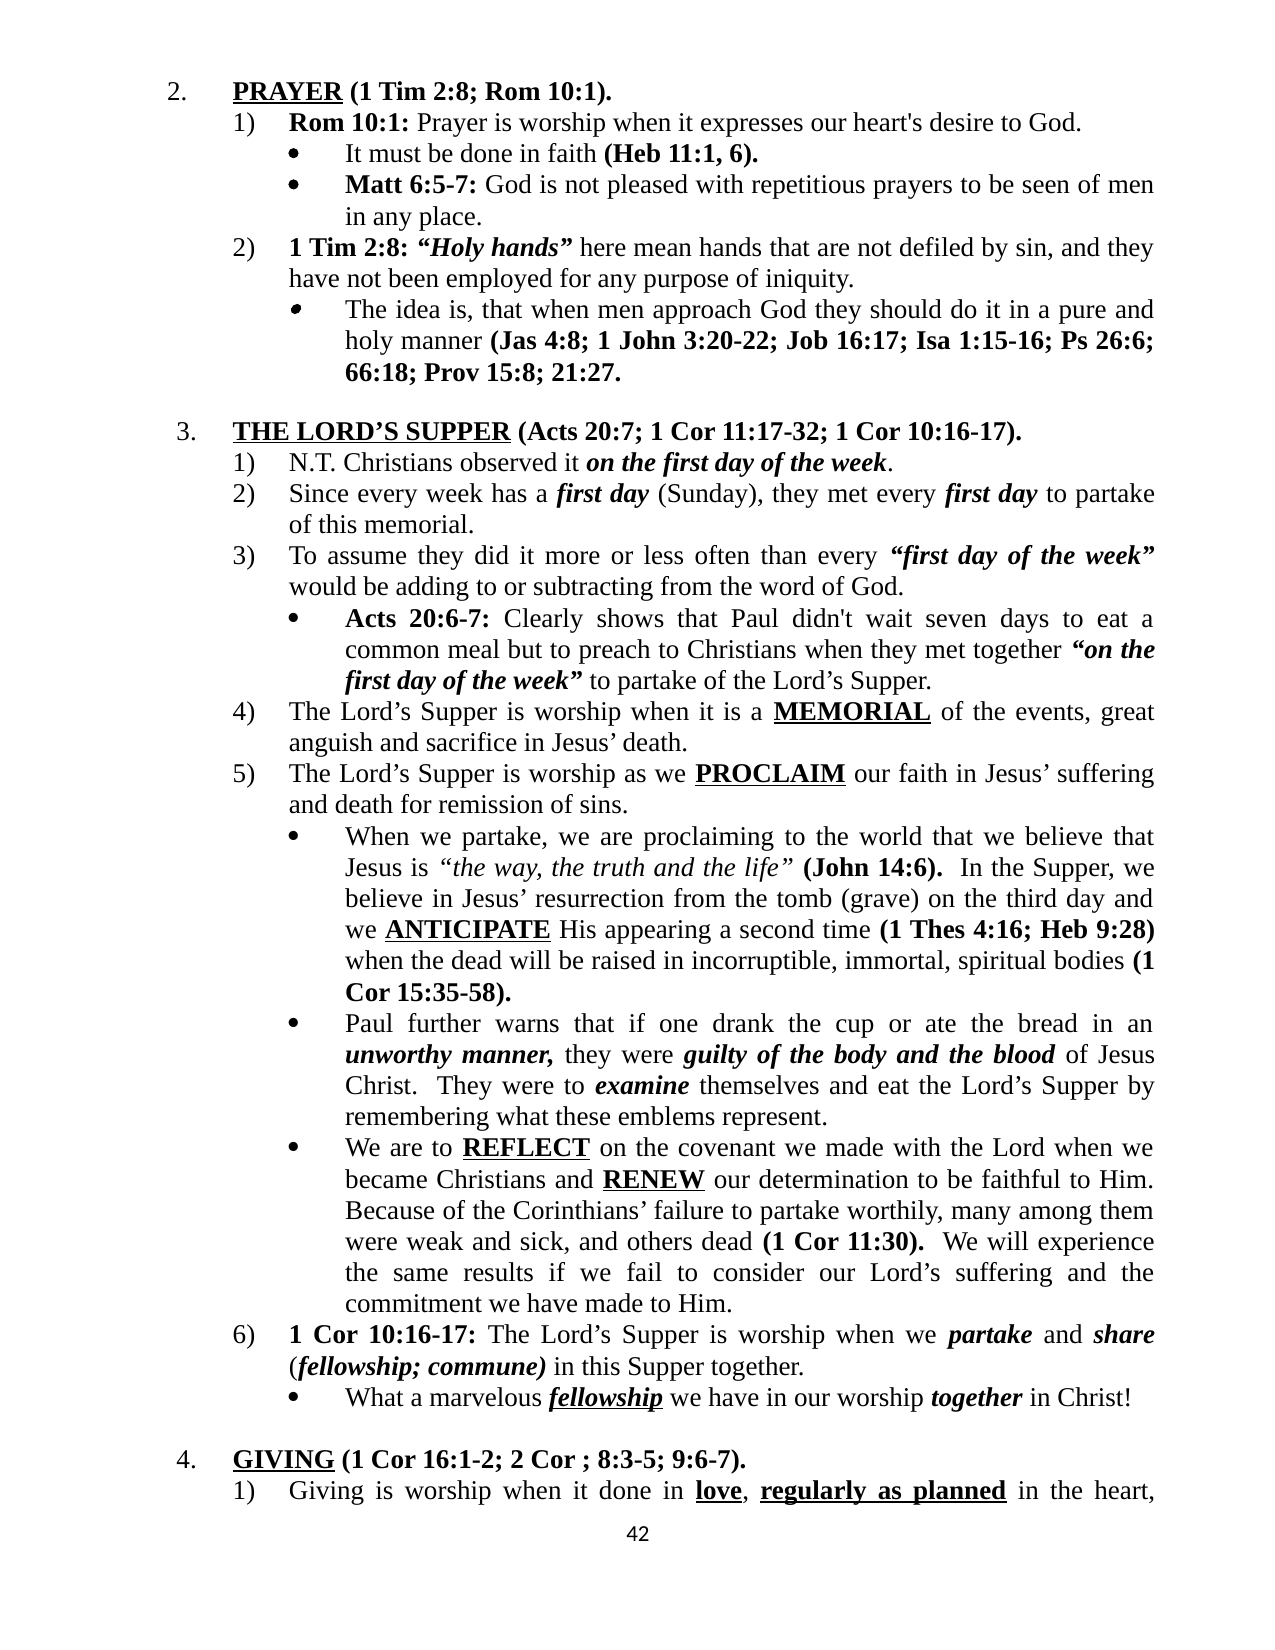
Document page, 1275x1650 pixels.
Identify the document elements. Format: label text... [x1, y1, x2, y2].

list When we partake, we are proclaiming to the world that we believe that Jesus is “the way, the truth and the life” (John 14:6). In the Supper, we believe in Jesus’ resurrection from the tomb (grave) on the third day and we ANTICIPATE His appearing a second time (1 Thes 4:16; Heb 9:28) when the dead will be raised in incorruptible, immortal, spiritual bodies (1 Cor 15:35-58). [289, 820, 1155, 1007]
text 2) 1 Tim 2:8: “Holy hands” here mean hands that are not defiled by sin, and they have not been employed for any purpose of iniquity. [120, 231, 1155, 293]
text 2. PRAYER (1 Tim 2:8; Rom 10:1). [120, 75, 1155, 106]
text 3. THE LORD’S SUPPER (Acts 20:7; 1 Cor 11:17-32; 1 Cor 10:16-17). [120, 415, 1155, 446]
list Paul further warns that if one drank the cup or ate the bread in an unworthy manner, they were guilty of the body and the blood of Jesus Christ. They were to examine themselves and eat the Lord’s Supper by remembering what these emblems represent. [289, 1007, 1155, 1131]
list What a marvelous fellowship we have in our worship together in Christ! [289, 1381, 1155, 1412]
list The idea is, that when men approach God they should do it in a pure and holy manner (Jas 4:8; 1 John 3:20-22; Job 16:17; Isa 1:15-16; Ps 26:6; 66:18; Prov 15:8; 21:27. [289, 293, 1155, 387]
list The Lord’s Supper is worship when it is a MEMORIAL of the events, great anguish and sacrifice in Jesus’ death. [232, 695, 1155, 757]
list 1 Cor 10:16-17: The Lord’s Supper is worship when we partake and share (fellowship; commune) in this Supper together. [232, 1318, 1155, 1381]
list Since every week has a first day (Sunday), they met every first day to partake of this memorial. [232, 477, 1155, 539]
list N.T. Christians observed it on the first day of the week. [232, 446, 1155, 477]
list To assume they did it more or less often than every “first day of the week” would be adding to or subtracting from the word of God. [232, 539, 1155, 602]
list The Lord’s Supper is worship as we PROCLAIM our faith in Jesus’ suffering and death for remission of sins. [232, 757, 1155, 820]
list Acts 20:6-7: Clearly shows that Paul didn't wait seven days to eat a common meal but to preach to Christians when they met together “on the first day of the week” to partake of the Lord’s Supper. [289, 602, 1155, 695]
list We are to REFLECT on the covenant we made with the Lord when we became Christians and RENEW our determination to be faithful to Him. Because of the Corinthians’ failure to partake worthily, many among them were weak and sick, and others dead (1 Cor 11:30). We will experience the same results if we fail to consider our Lord’s suffering and the commitment we have made to Him. [289, 1131, 1155, 1318]
text 1) Rom 10:1: Prayer is worship when it expresses our heart's desire to God. [120, 106, 1155, 137]
list It must be done in faith (Heb 11:1, 6). [289, 137, 1155, 168]
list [232, 1474, 1155, 1505]
text 4. GIVING (1 Cor 16:1-2; 2 Cor ; 8:3-5; 9:6-7). [120, 1443, 1155, 1474]
list Matt 6:5-7: God is not pleased with repetitious prayers to be seen of men in any place. [289, 168, 1155, 231]
